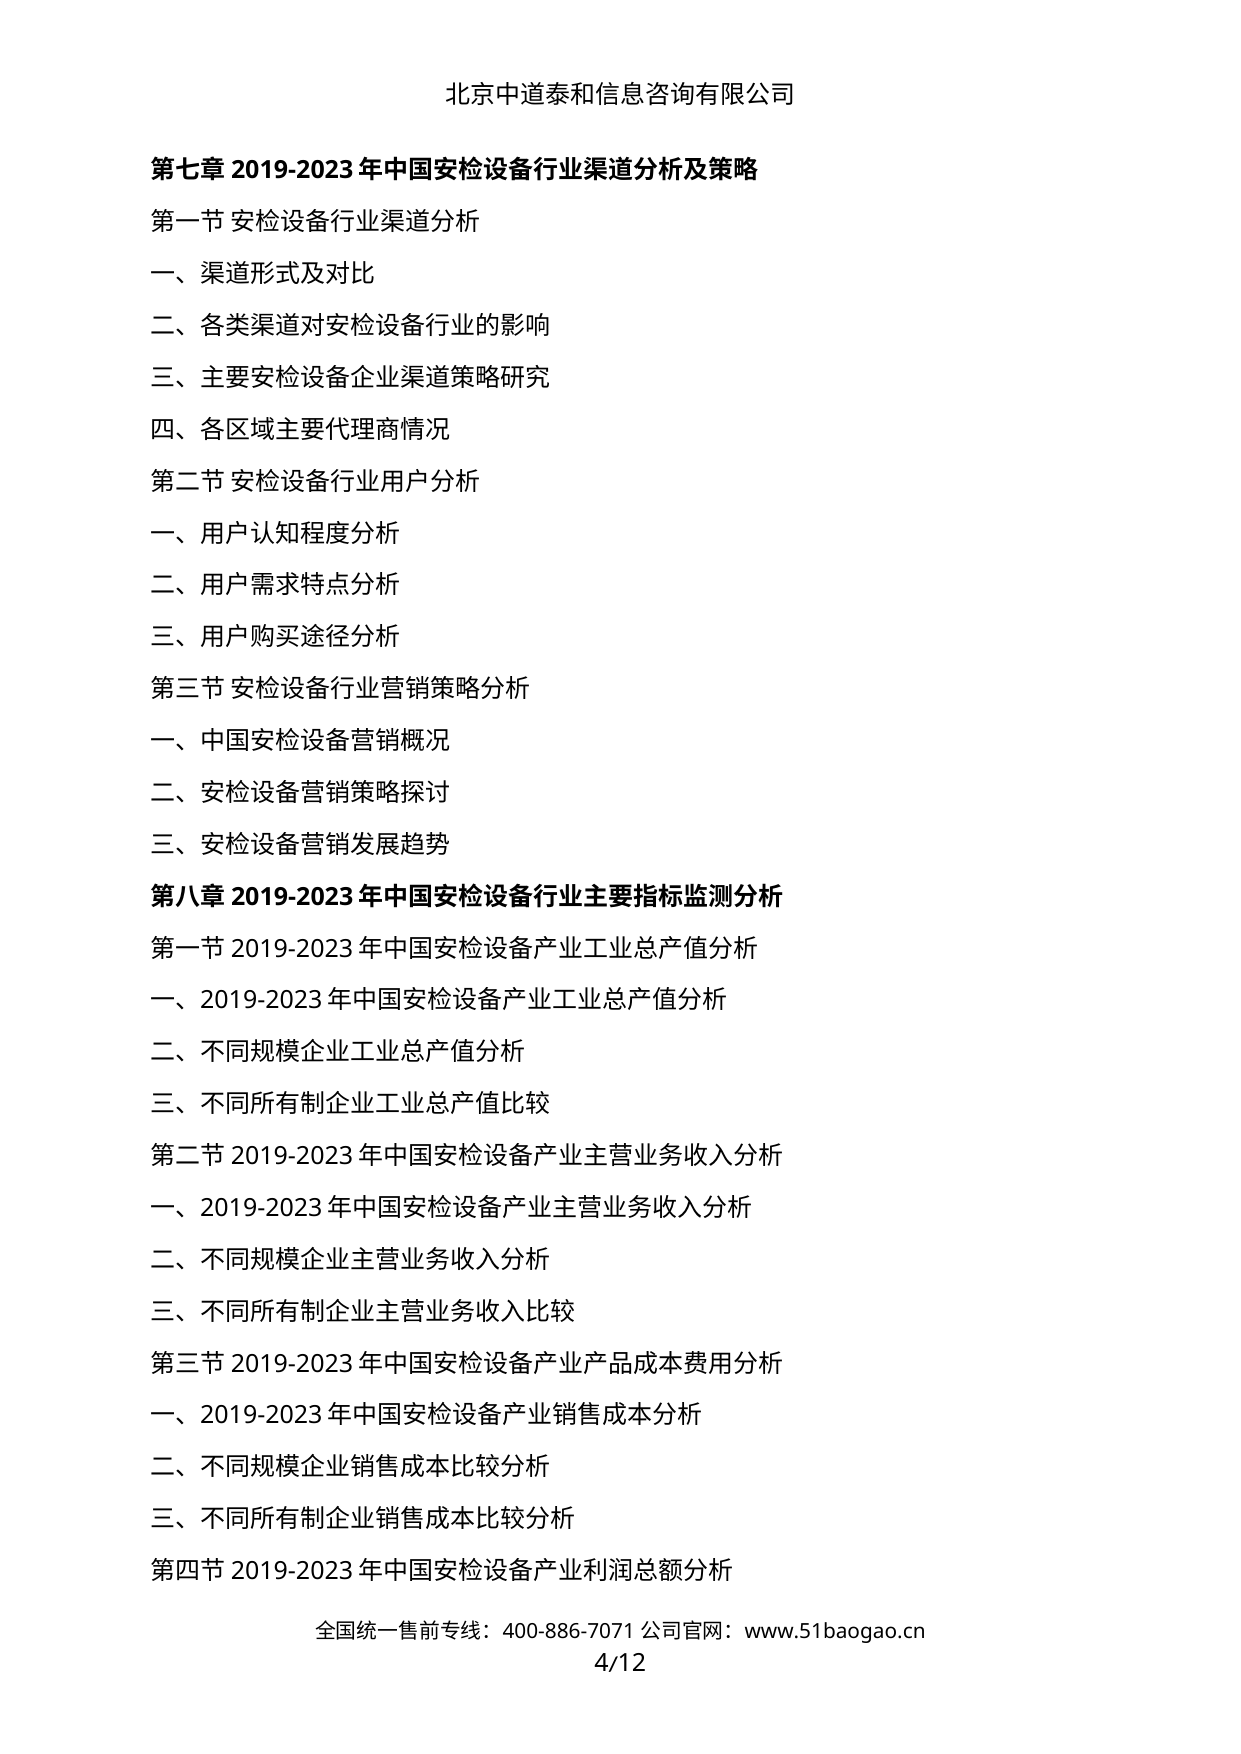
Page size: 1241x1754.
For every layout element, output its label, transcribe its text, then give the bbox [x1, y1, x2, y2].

text 三、不同所有制企业销售成本比较分析 [150, 1499, 1090, 1535]
text 第二节 2019-2023年中国安检设备产业主营业务收入分析 [150, 1136, 1090, 1172]
text 第七章 2019-2023年中国安检设备行业渠道分析及策略 [150, 150, 1090, 186]
text 第一节 2019-2023年中国安检设备产业工业总产值分析 [150, 928, 1090, 964]
text 二、不同规模企业工业总产值分析 [150, 1032, 1090, 1068]
text 一、2019-2023年中国安检设备产业主营业务收入分析 [150, 1187, 1090, 1224]
text 三、安检设备营销发展趋势 [150, 824, 1090, 861]
text 第一节 安检设备行业渠道分析 [150, 202, 1090, 238]
text 二、用户需求特点分析 [150, 565, 1090, 601]
text 二、不同规模企业销售成本比较分析 [150, 1447, 1090, 1483]
text 第四节 2019-2023年中国安检设备产业利润总额分析 [150, 1551, 1090, 1587]
text 第三节 安检设备行业营销策略分析 [150, 669, 1090, 705]
text 二、安检设备营销策略探讨 [150, 772, 1090, 809]
text 一、中国安检设备营销概况 [150, 721, 1090, 757]
text 一、2019-2023年中国安检设备产业工业总产值分析 [150, 980, 1090, 1016]
text 三、不同所有制企业工业总产值比较 [150, 1084, 1090, 1120]
text 第八章 2019-2023年中国安检设备行业主要指标监测分析 [150, 876, 1090, 912]
text 二、不同规模企业主营业务收入分析 [150, 1239, 1090, 1276]
text 二、各类渠道对安检设备行业的影响 [150, 306, 1090, 342]
text 四、各区域主要代理商情况 [150, 409, 1090, 446]
text 三、不同所有制企业主营业务收入比较 [150, 1291, 1090, 1327]
text 一、用户认知程度分析 [150, 513, 1090, 549]
text 三、主要安检设备企业渠道策略研究 [150, 357, 1090, 394]
text 第三节 2019-2023年中国安检设备产业产品成本费用分析 [150, 1343, 1090, 1379]
text 三、用户购买途径分析 [150, 617, 1090, 653]
text 第二节 安检设备行业用户分析 [150, 461, 1090, 497]
text 一、渠道形式及对比 [150, 254, 1090, 290]
text 一、2019-2023年中国安检设备产业销售成本分析 [150, 1395, 1090, 1431]
